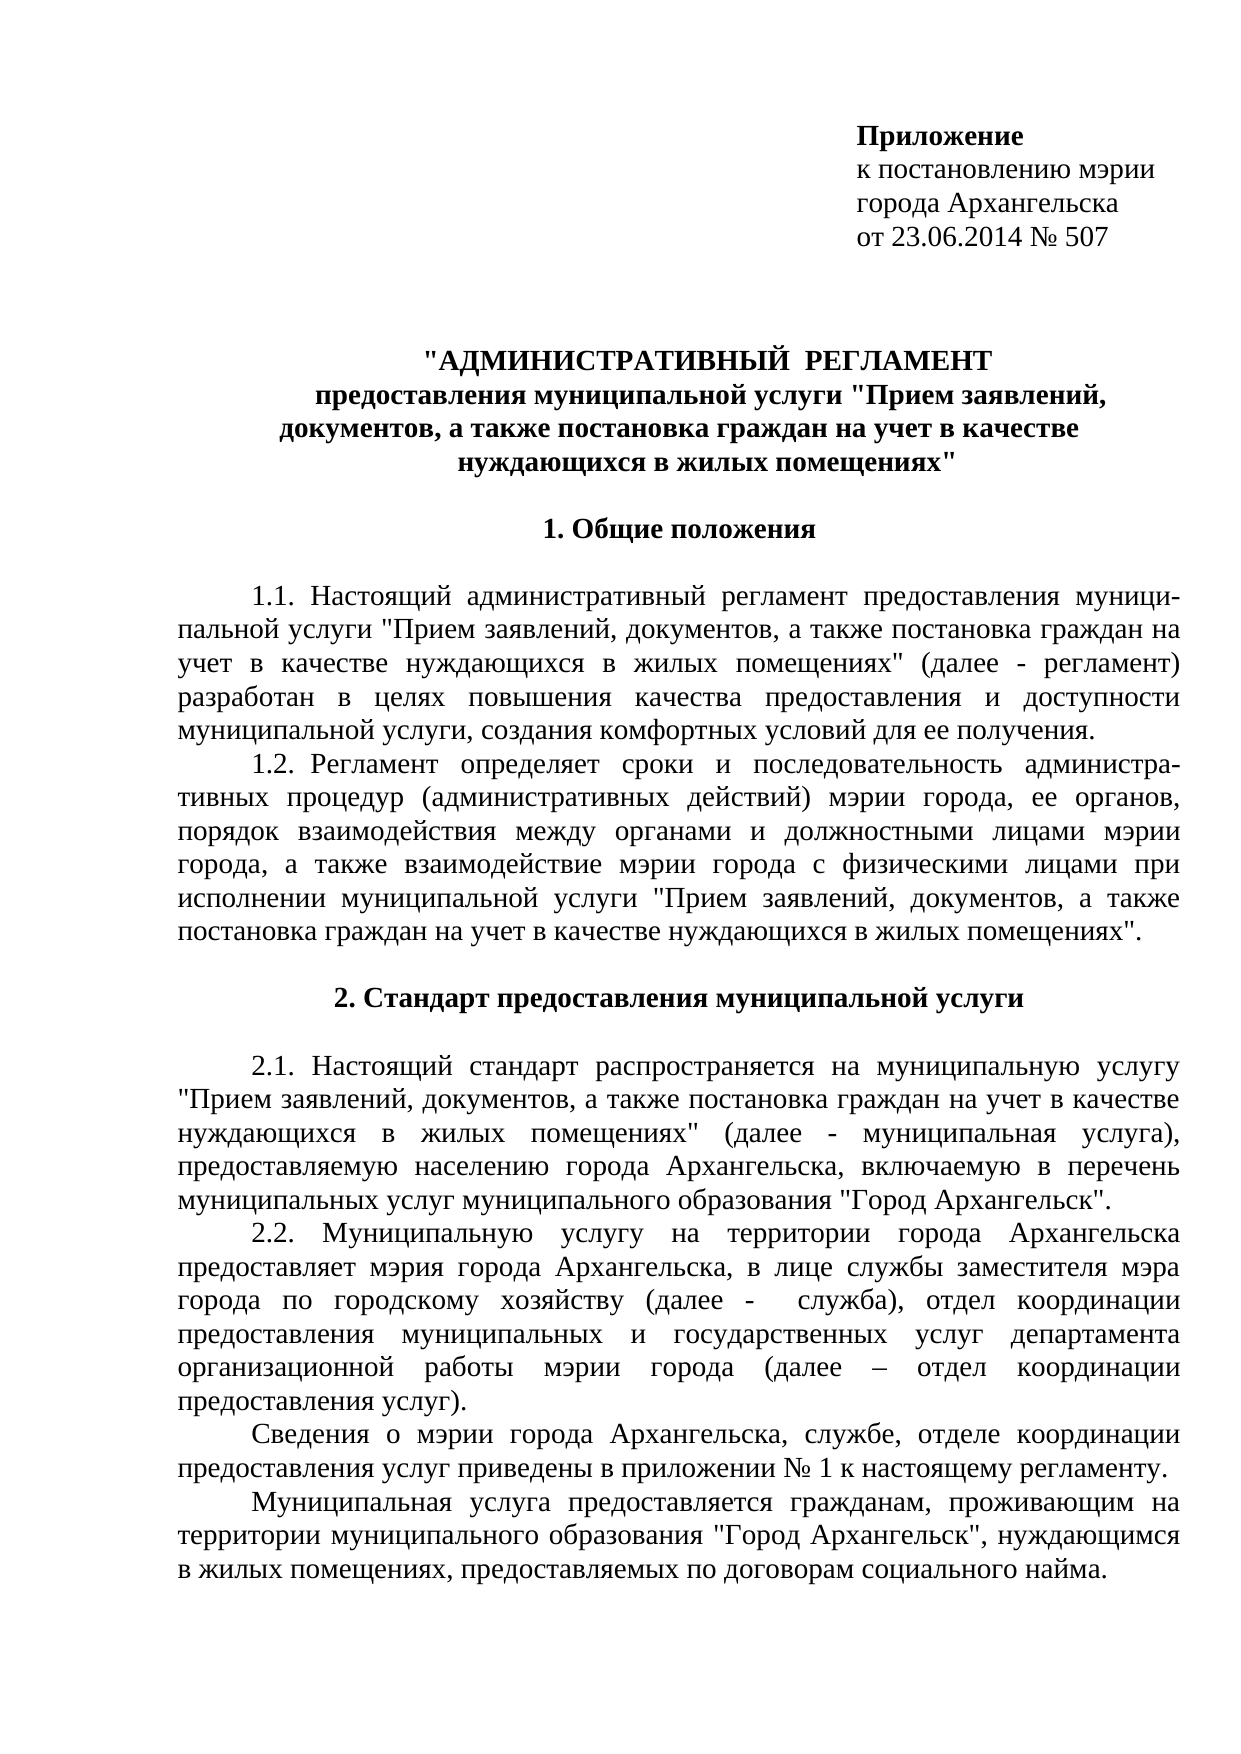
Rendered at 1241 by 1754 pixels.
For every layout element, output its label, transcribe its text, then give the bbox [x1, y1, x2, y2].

text предоставления муниципальной услуги "Прием заявлений, документов, а также постановка граждан на учет в качестве [177, 377, 1181, 444]
text "АДМИНИСТРАТИВНЫЙ РЕГЛАМЕНТ [177, 343, 1181, 377]
text от 23.06.2014 № 507 [856, 219, 1181, 252]
text 2.1. Настоящий стандарт распространяется на муниципальную услугу "Прием заявлений, документов, а также постановка граждан на учет в качестве нуждающихся в жилых помещениях" (далее - муниципальная услуга), предоставляемую населению города Архангельска, включаемую в перечень муниципальных услуг муниципального образования "Город Архангельск". [177, 1048, 1181, 1215]
text города Архангельска [856, 185, 1181, 219]
text 2. Стандарт предоставления муниципальной услуги [177, 981, 1181, 1014]
text Приложение [856, 118, 1181, 152]
text Муниципальная услуга предоставляется гражданам, проживающим на территории муниципального образования "Город Архангельск", нуждающимся в жилых помещениях, предоставляемых по договорам социального найма. [177, 1484, 1181, 1584]
text 1.2. Регламент определяет сроки и последовательность администра-тивных процедур (административных действий) мэрии города, ее органов, порядок взаимодействия между органами и должностными лицами мэрии города, а также взаимодействие мэрии города с физическими лицами при исполнении муниципальной услуги "Прием заявлений, документов, а также постановка граждан на учет в качестве нуждающихся в жилых помещениях". [177, 746, 1181, 947]
text 2.2. Муниципальную услугу на территории города Архангельска предоставляет мэрия города Архангельска, в лице службы заместителя мэра города по городскому хозяйству (далее - служба), отдел координации предоставления муниципальных и государственных услуг департамента организационной работы мэрии города (далее – отдел координации предоставления услуг). [177, 1215, 1181, 1417]
text нуждающихся в жилых помещениях" [177, 444, 1181, 477]
text 1. Общие положения [177, 511, 1181, 544]
text Сведения о мэрии города Архангельска, службе, отделе координации предоставления услуг приведены в приложении № 1 к настоящему регламенту. [177, 1417, 1181, 1484]
text к постановлению мэрии [856, 152, 1181, 185]
text 1.1. Настоящий административный регламент предоставления муници-пальной услуги "Прием заявлений, документов, а также постановка граждан на учет в качестве нуждающихся в жилых помещениях" (далее - регламент) разработан в целях повышения качества предоставления и доступности муниципальной услуги, создания комфортных условий для ее получения. [177, 578, 1181, 746]
